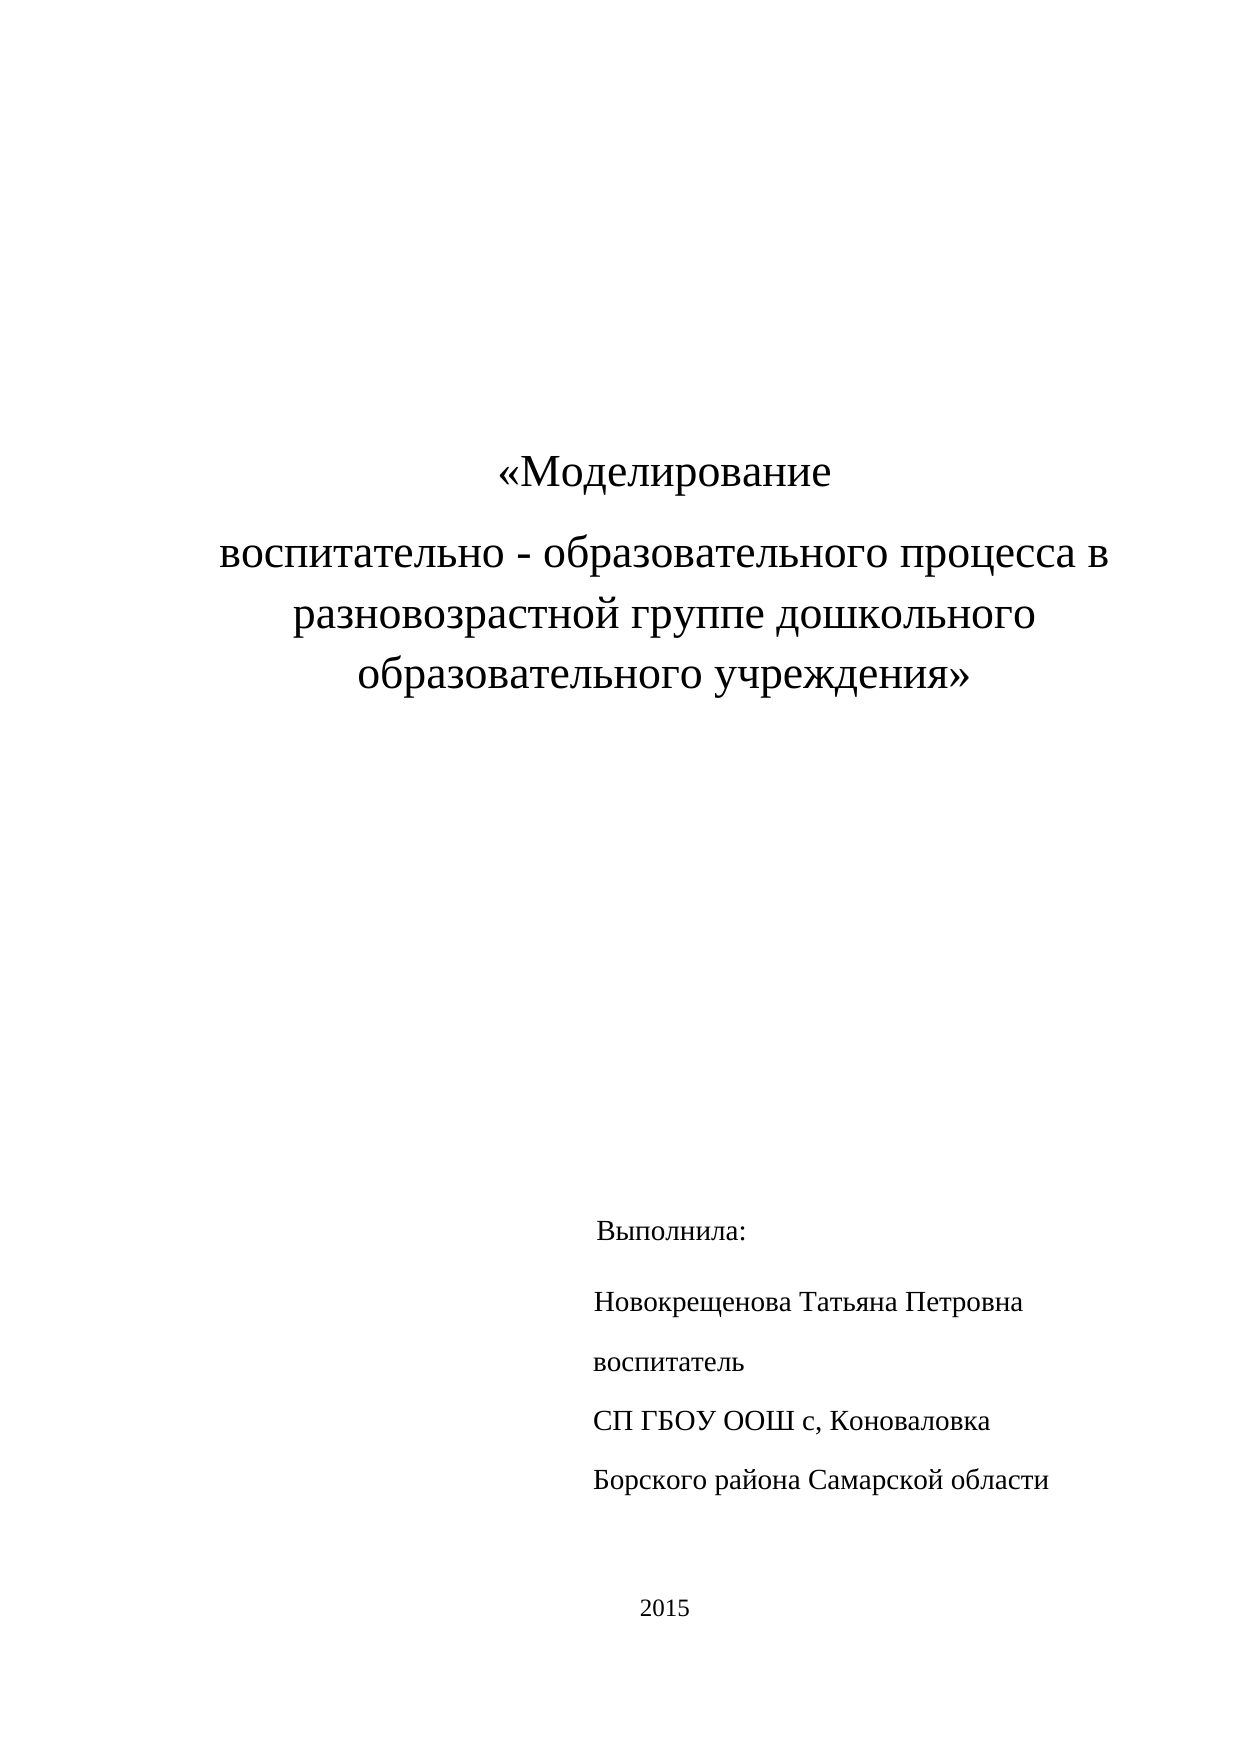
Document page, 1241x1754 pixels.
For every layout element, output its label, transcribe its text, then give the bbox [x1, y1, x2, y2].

text «Моделирование [177, 443, 1152, 496]
text воспитательно - образовательного процесса в разновозрастной группе дошкольного образовательного учреждения» [177, 525, 1152, 699]
text СП ГБОУ ООШ с, Коноваловка [177, 1403, 1152, 1437]
text Выполнила: [177, 1213, 1152, 1247]
text Новокрещенова Татьяна Петровна [177, 1284, 1152, 1318]
text Борского района Самарской области [177, 1462, 1152, 1496]
text воспитатель [177, 1344, 1152, 1377]
text 2015 [177, 1593, 1152, 1622]
